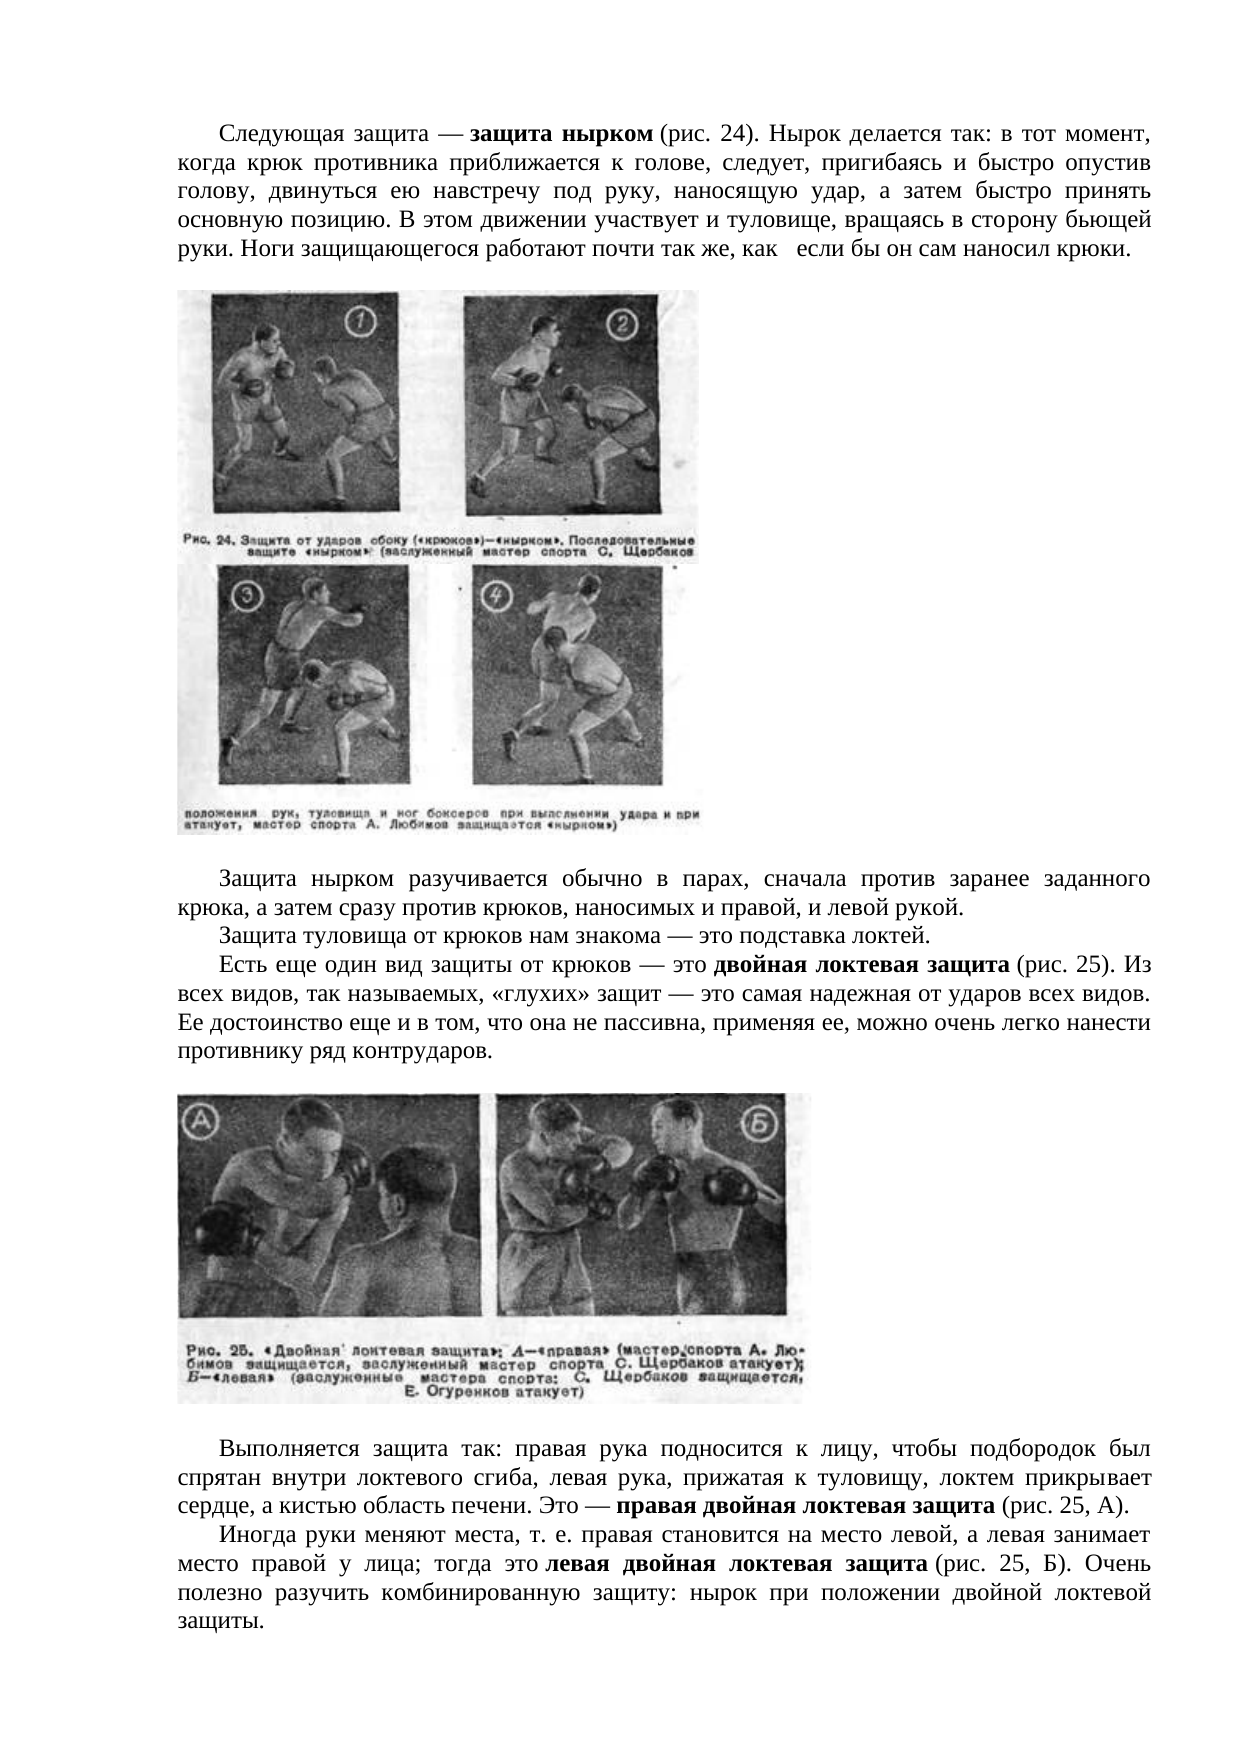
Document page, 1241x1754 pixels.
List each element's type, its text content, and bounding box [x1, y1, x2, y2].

text Следующая защита — защита нырком (рис. 24). Нырок делается так: в тот момент, когда крюк противника приближается к голове, следует, пригибаясь и быстро опустив голову, двинуться ею навстречу под руку, наносящую удар, а затем быстро принять основную позицию. В этом движении участвует и туловище, вращаясь в сторону бьющей руки. Ноги защищающегося работают почти так же, как если бы он сам наносил крюки. [177, 118, 1152, 262]
text Выполняется защита так: правая рука подносится к лицу, чтобы подбородок был спрятан внутри локтевого сгиба, левая рука, прижатая к туловищу, локтем прикрывает сердце, а кистью область печени. Это — правая двойная локтевая защита (рис. 25, А). [177, 1433, 1152, 1519]
text Иногда руки меняют места, т. е. правая становится на место левой, а левая занимает место правой у лица; тогда это левая двойная локтевая защита (рис. 25, Б). Очень полезно разучить комбинированную защиту: нырок при положении двойной локтевой защиты. [177, 1519, 1152, 1634]
text Есть еще один вид защиты от крюков — это двойная локтевая защита (рис. 25). Из всех видов, так называемых, «глухих» защит — это самая надежная от ударов всех видов. Ее достоинство еще и в том, что она не пассивна, применяя ее, можно очень легко нанести противнику ряд контрударов. [177, 949, 1152, 1064]
picture [177, 290, 704, 835]
text Защита нырком разучивается обычно в парах, сначала против заранее заданного крюка, а затем сразу против крюков, наносимых и правой, и левой рукой. [177, 863, 1152, 921]
picture [177, 1093, 812, 1404]
text Защита туловища от крюков нам знакома — это подставка локтей. [177, 921, 1152, 949]
